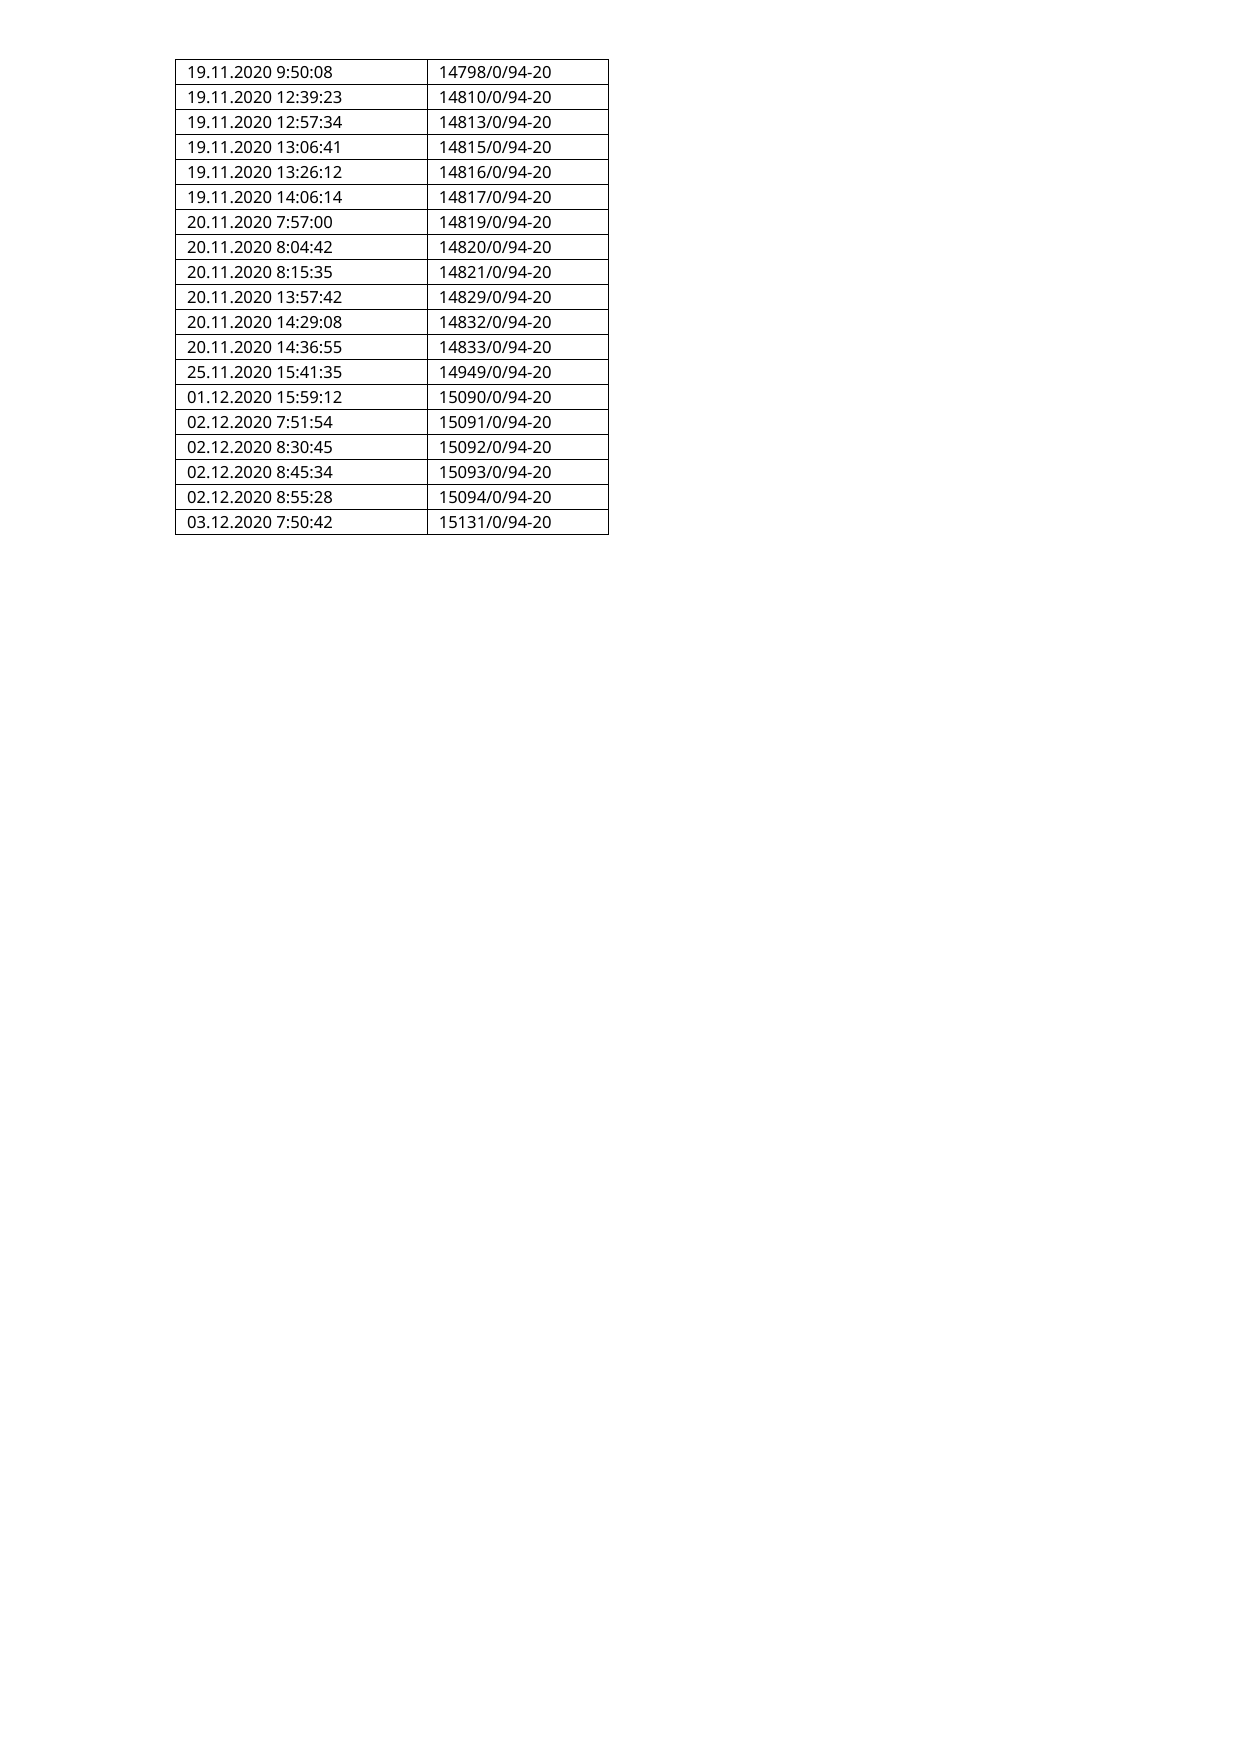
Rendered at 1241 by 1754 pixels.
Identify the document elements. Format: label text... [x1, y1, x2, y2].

table_cell 19.11.2020 13:26:12 [176, 160, 427, 184]
table_cell 19.11.2020 12:39:23 [176, 85, 427, 109]
table_cell 20.11.2020 14:29:08 [176, 310, 427, 334]
table_cell 19.11.2020 13:06:41 [176, 135, 427, 159]
table_cell 14819/0/94-20 [428, 210, 608, 234]
table_cell 14817/0/94-20 [428, 185, 608, 209]
table_cell 15090/0/94-20 [428, 385, 608, 409]
table_cell 20.11.2020 8:15:35 [176, 260, 427, 284]
table_cell 25.11.2020 15:41:35 [176, 360, 427, 384]
table_cell 14815/0/94-20 [428, 135, 608, 159]
table_cell 14829/0/94-20 [428, 285, 608, 309]
table_cell 14798/0/94-20 [428, 60, 608, 84]
table_cell 19.11.2020 9:50:08 [176, 60, 427, 84]
table_cell 20.11.2020 8:04:42 [176, 235, 427, 259]
table_cell 20.11.2020 7:57:00 [176, 210, 427, 234]
table_cell 02.12.2020 7:51:54 [176, 410, 427, 434]
table_cell 15131/0/94-20 [428, 510, 608, 534]
table_cell 03.12.2020 7:50:42 [176, 510, 427, 534]
table_cell 02.12.2020 8:45:34 [176, 460, 427, 484]
table_cell 14816/0/94-20 [428, 160, 608, 184]
table_cell 15093/0/94-20 [428, 460, 608, 484]
table_cell 15094/0/94-20 [428, 485, 608, 509]
table_cell 15092/0/94-20 [428, 435, 608, 459]
table_cell 02.12.2020 8:55:28 [176, 485, 427, 509]
table_cell 01.12.2020 15:59:12 [176, 385, 427, 409]
table_cell 02.12.2020 8:30:45 [176, 435, 427, 459]
table_cell 19.11.2020 14:06:14 [176, 185, 427, 209]
table_cell 20.11.2020 13:57:42 [176, 285, 427, 309]
table_cell 14821/0/94-20 [428, 260, 608, 284]
table_cell 19.11.2020 12:57:34 [176, 110, 427, 134]
table_cell 14820/0/94-20 [428, 235, 608, 259]
table_cell 14833/0/94-20 [428, 335, 608, 359]
table_cell 20.11.2020 14:36:55 [176, 335, 427, 359]
table_cell 14949/0/94-20 [428, 360, 608, 384]
table_cell 15091/0/94-20 [428, 410, 608, 434]
table_cell 14832/0/94-20 [428, 310, 608, 334]
table_cell 14813/0/94-20 [428, 110, 608, 134]
table_cell 14810/0/94-20 [428, 85, 608, 109]
